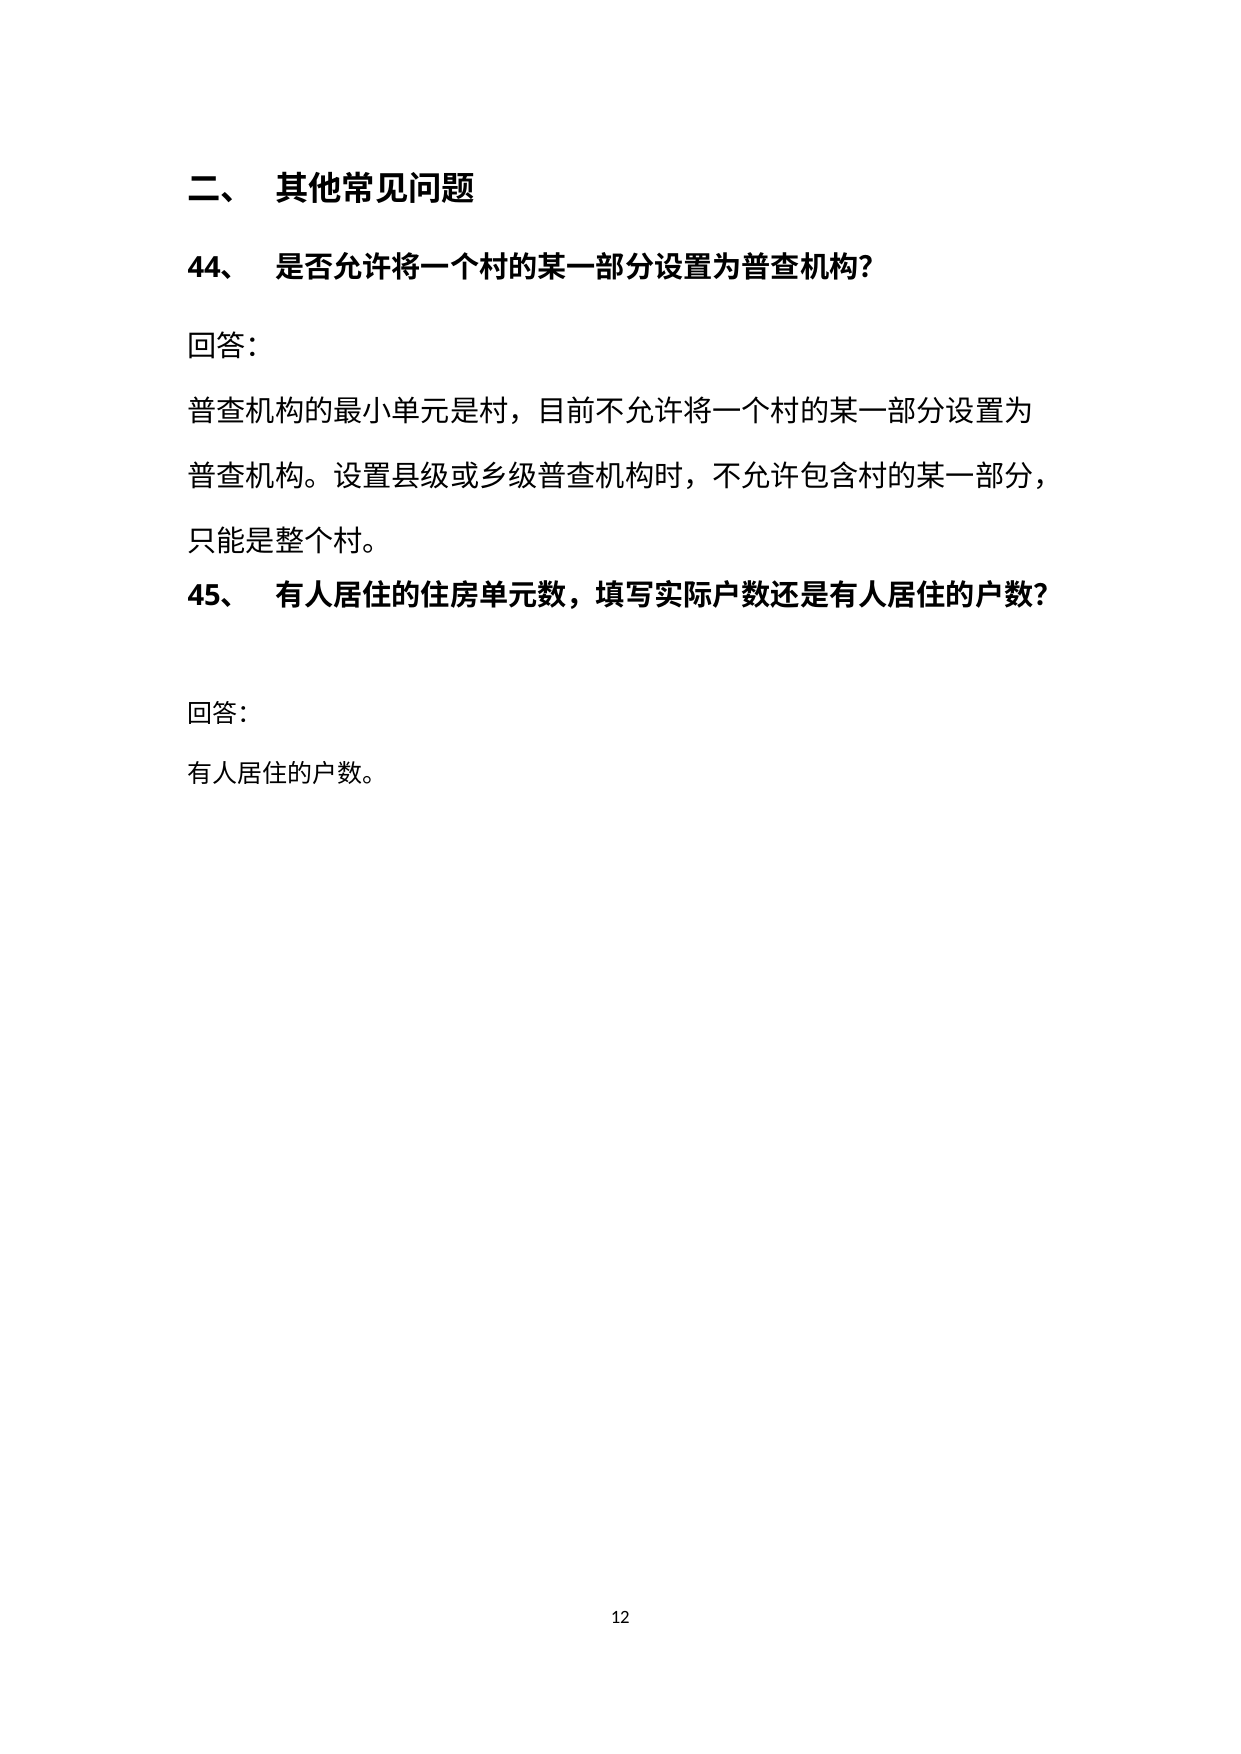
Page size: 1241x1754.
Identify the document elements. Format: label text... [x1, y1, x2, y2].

text 回答： [187, 312, 1053, 377]
text 有人居住的户数。 [187, 753, 1053, 790]
subtitle 其他常见问题 [187, 162, 1053, 210]
list 是否允许将一个村的某一部分设置为普查机构？ [187, 244, 1053, 286]
text 回答： [187, 694, 1053, 730]
list 有人居住的住房单元数，填写实际户数还是有人居住的户数？ [187, 572, 1053, 669]
text 普查机构的最小单元是村，目前不允许将一个村的某一部分设置为普查机构。设置县级或乡级普查机构时，不允许包含村的某一部分，只能是整个村。 [187, 377, 1053, 572]
